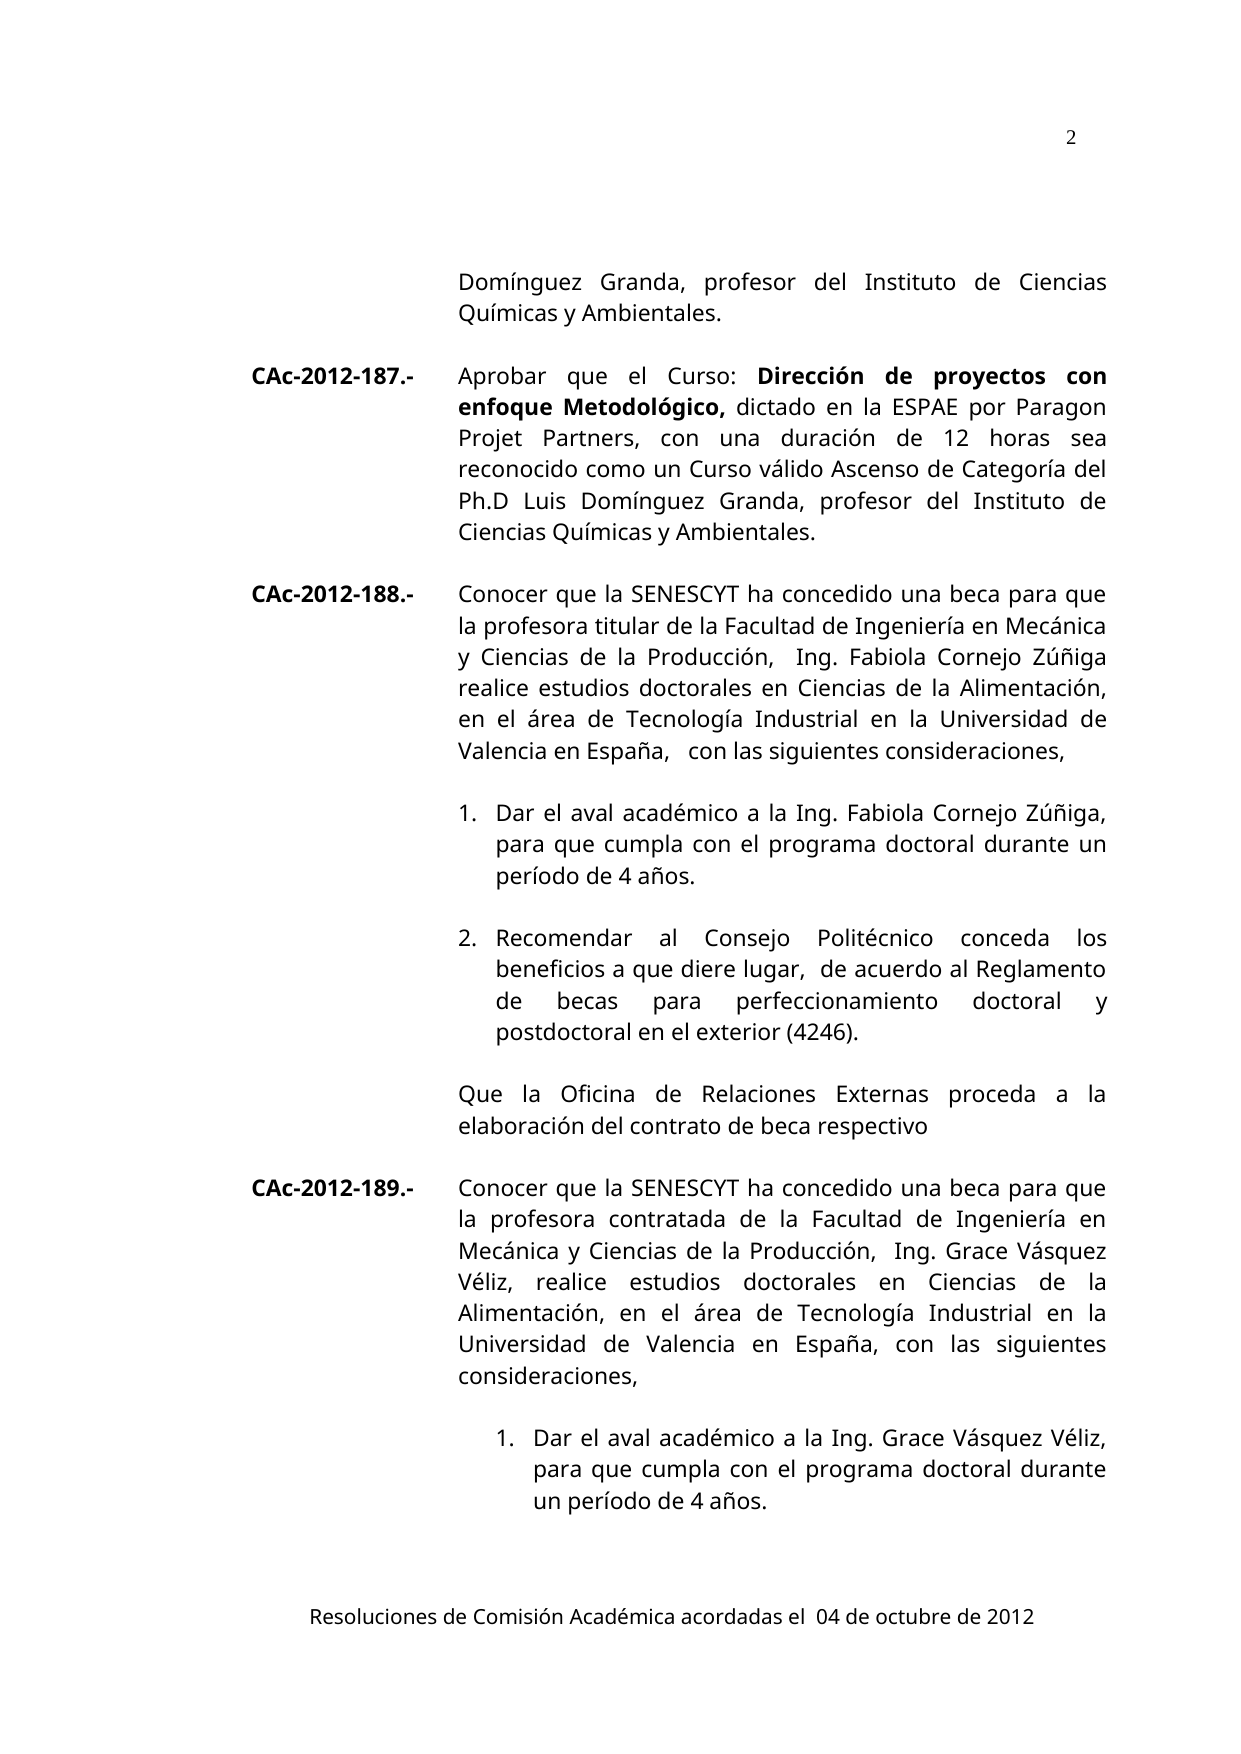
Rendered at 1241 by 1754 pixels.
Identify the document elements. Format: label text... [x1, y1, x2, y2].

text Que la Oficina de Relaciones Externas proceda a la elaboración del contrato de beca respectivo [458, 1078, 1107, 1141]
list Recomendar al Consejo Politécnico conceda los beneficios a que diere lugar, de acuerdo al Reglamento de becas para perfeccionamiento doctoral y postdoctoral en el exterior (4246). [458, 922, 1107, 1047]
text CAc-2012-187.- Aprobar que el Curso: Dirección de proyectos con enfoque Metodológico, dictado en la ESPAE por Paragon Projet Partners, con una duración de 12 horas sea reconocido como un Curso válido Ascenso de Categoría del Ph.D Luis Domínguez Granda, profesor del Instituto de Ciencias Químicas y Ambientales. [251, 359, 1107, 547]
list Dar el aval académico a la Ing. Fabiola Cornejo Zúñiga, para que cumpla con el programa doctoral durante un período de 4 años. [458, 797, 1107, 891]
text CAc-2012-188.- Conocer que la SENESCYT ha concedido una beca para que la profesora titular de la Facultad de Ingeniería en Mecánica y Ciencias de la Producción, Ing. Fabiola Cornejo Zúñiga realice estudios doctorales en Ciencias de la Alimentación, en el área de Tecnología Industrial en la Universidad de Valencia en España, con las siguientes consideraciones, [251, 578, 1107, 766]
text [251, 266, 1107, 328]
list Dar el aval académico a la Ing. Grace Vásquez Véliz, para que cumpla con el programa doctoral durante un período de 4 años. [495, 1422, 1107, 1516]
text CAc-2012-189.- Conocer que la SENESCYT ha concedido una beca para que la profesora contratada de la Facultad de Ingeniería en Mecánica y Ciencias de la Producción, Ing. Grace Vásquez Véliz, realice estudios doctorales en Ciencias de la Alimentación, en el área de Tecnología Industrial en la Universidad de Valencia en España, con las siguientes consideraciones, [251, 1172, 1107, 1391]
